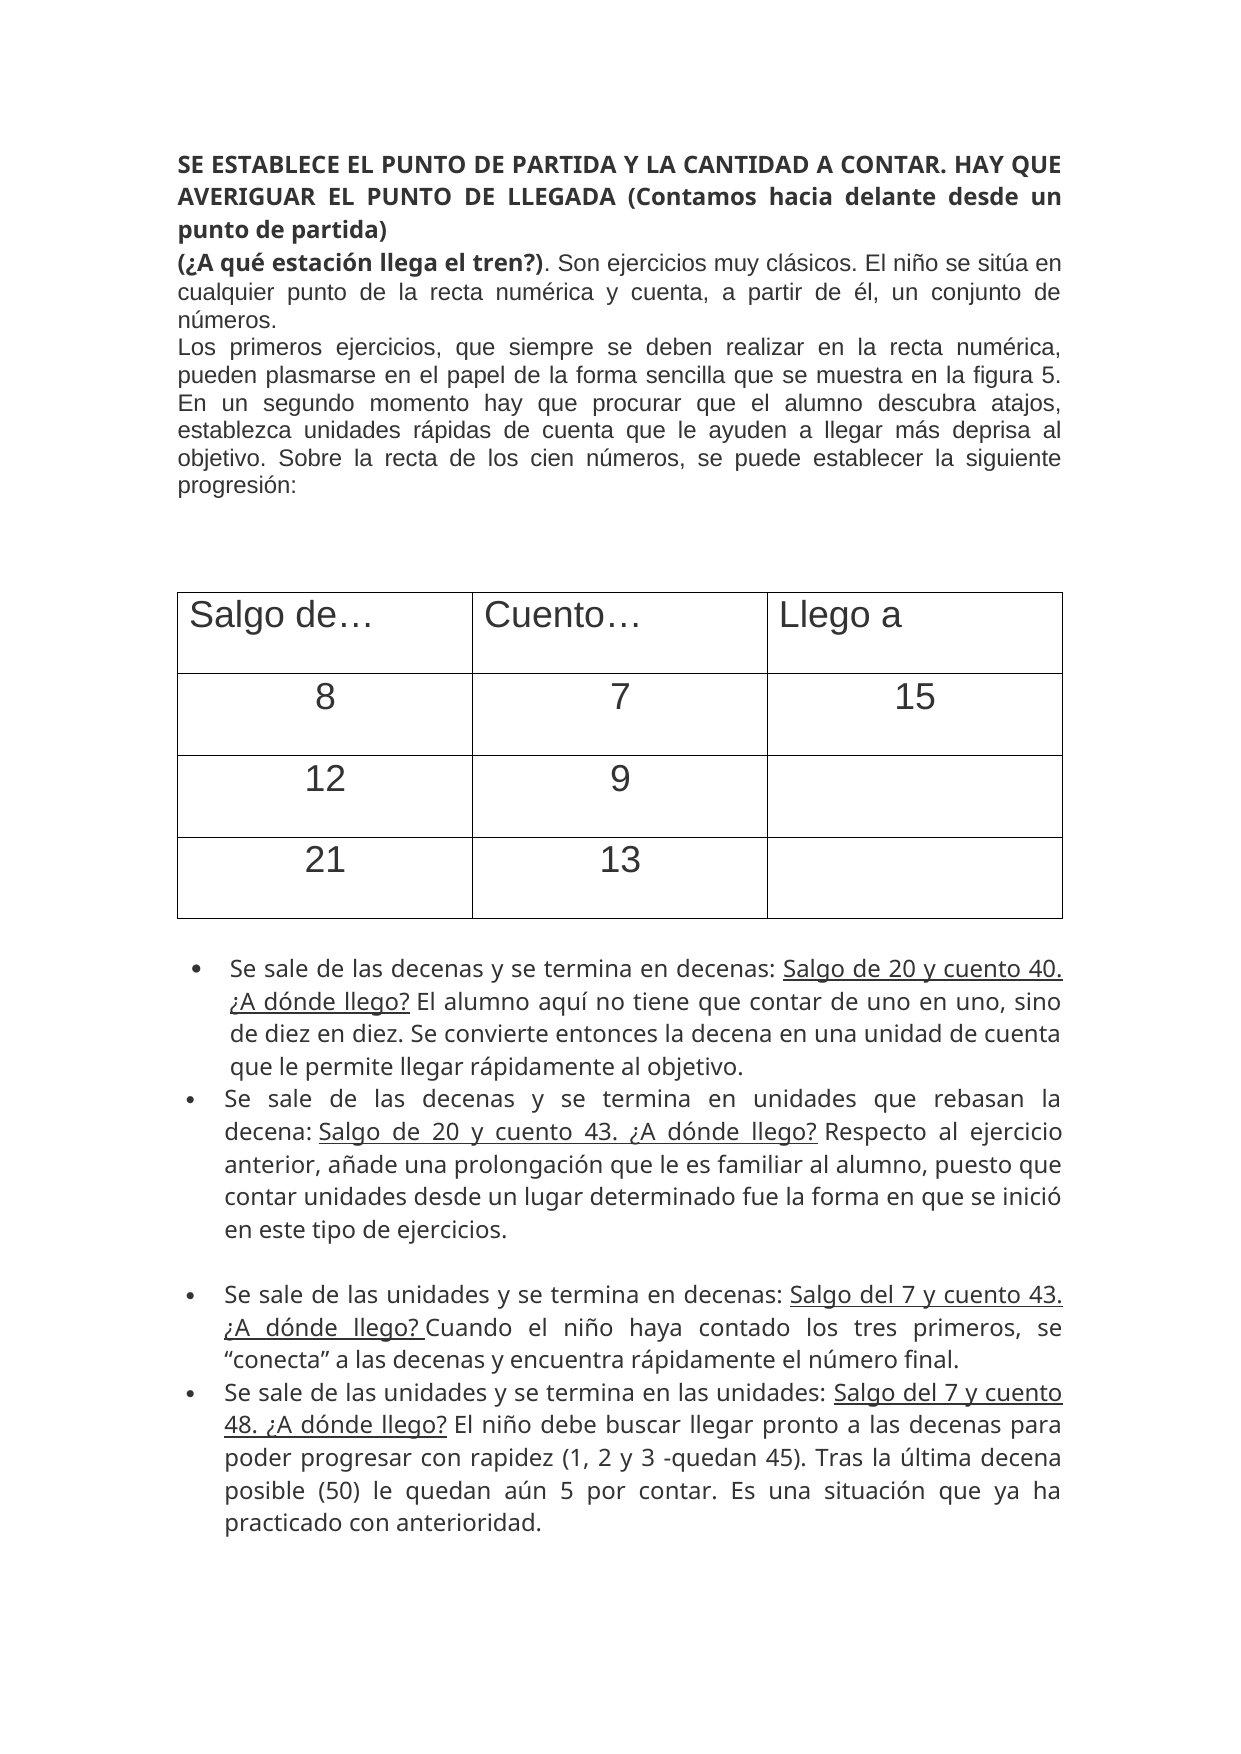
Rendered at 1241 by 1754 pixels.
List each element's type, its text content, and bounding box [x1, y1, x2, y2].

table_cell [768, 756, 1062, 837]
list Se sale de las decenas y se termina en unidades que rebasan la decena: Salgo de 20 y cuento 43. ¿A dónde llego? Respecto al ejercicio anterior, añade una prolongación que le es familiar al alumno, puesto que contar unidades desde un lugar determinado fue la forma en que se inició en este tipo de ejercicios. [187, 1082, 1063, 1245]
table_cell [768, 838, 1062, 918]
list Se sale de las decenas y se termina en decenas: Salgo de 20 y cuento 40. ¿A dónde llego? El alumno aquí no tiene que contar de uno en uno, sino de diez en diez. Se convierte entonces la decena en una unidad de cuenta que le permite llegar rápidamente al objetivo. [192, 952, 1063, 1082]
table_header Cuento… [473, 593, 767, 673]
text Los primeros ejercicios, que siempre se deben realizar en la recta numérica, pueden plasmarse en el papel de la forma sencilla que se muestra en la figura 5. En un segundo momento hay que procurar que el alumno descubra atajos, establezca unidades rápidas de cuenta que le ayuden a llegar más deprisa al objetivo. Sobre la recta de los cien números, se puede establecer la siguiente progresión: [177, 333, 1063, 499]
table_cell 8 [178, 674, 472, 755]
table_cell 7 [473, 674, 767, 755]
text (¿A qué estación llega el tren?). Son ejercicios muy clásicos. El niño se sitúa en cualquier punto de la recta numérica y cuenta, a partir de él, un conjunto de números. [177, 245, 1063, 333]
table_cell 21 [178, 838, 472, 918]
text SE ESTABLECE EL PUNTO DE PARTIDA Y LA CANTIDAD A CONTAR. HAY QUE AVERIGUAR EL PUNTO DE LLEGADA (Contamos hacia delante desde un punto de partida) [177, 148, 1063, 245]
list Se sale de las unidades y se termina en decenas: Salgo del 7 y cuento 43. ¿A dónde llego? Cuando el niño haya contado los tres primeros, se “conecta” a las decenas y encuentra rápidamente el número final. [187, 1278, 1063, 1376]
table_cell 12 [178, 756, 472, 837]
table_header Llego a [768, 593, 1062, 673]
table_cell 13 [473, 838, 767, 918]
table_cell 9 [473, 756, 767, 837]
table_cell 15 [768, 674, 1062, 755]
list Se sale de las unidades y se termina en las unidades: Salgo del 7 y cuento 48. ¿A dónde llego? El niño debe buscar llegar pronto a las decenas para poder progresar con rapidez (1, 2 y 3 -quedan 45). Tras la última decena posible (50) le quedan aún 5 por contar. Es una situación que ya ha practicado con anterioridad. [187, 1376, 1063, 1539]
table_header Salgo de… [178, 593, 472, 673]
